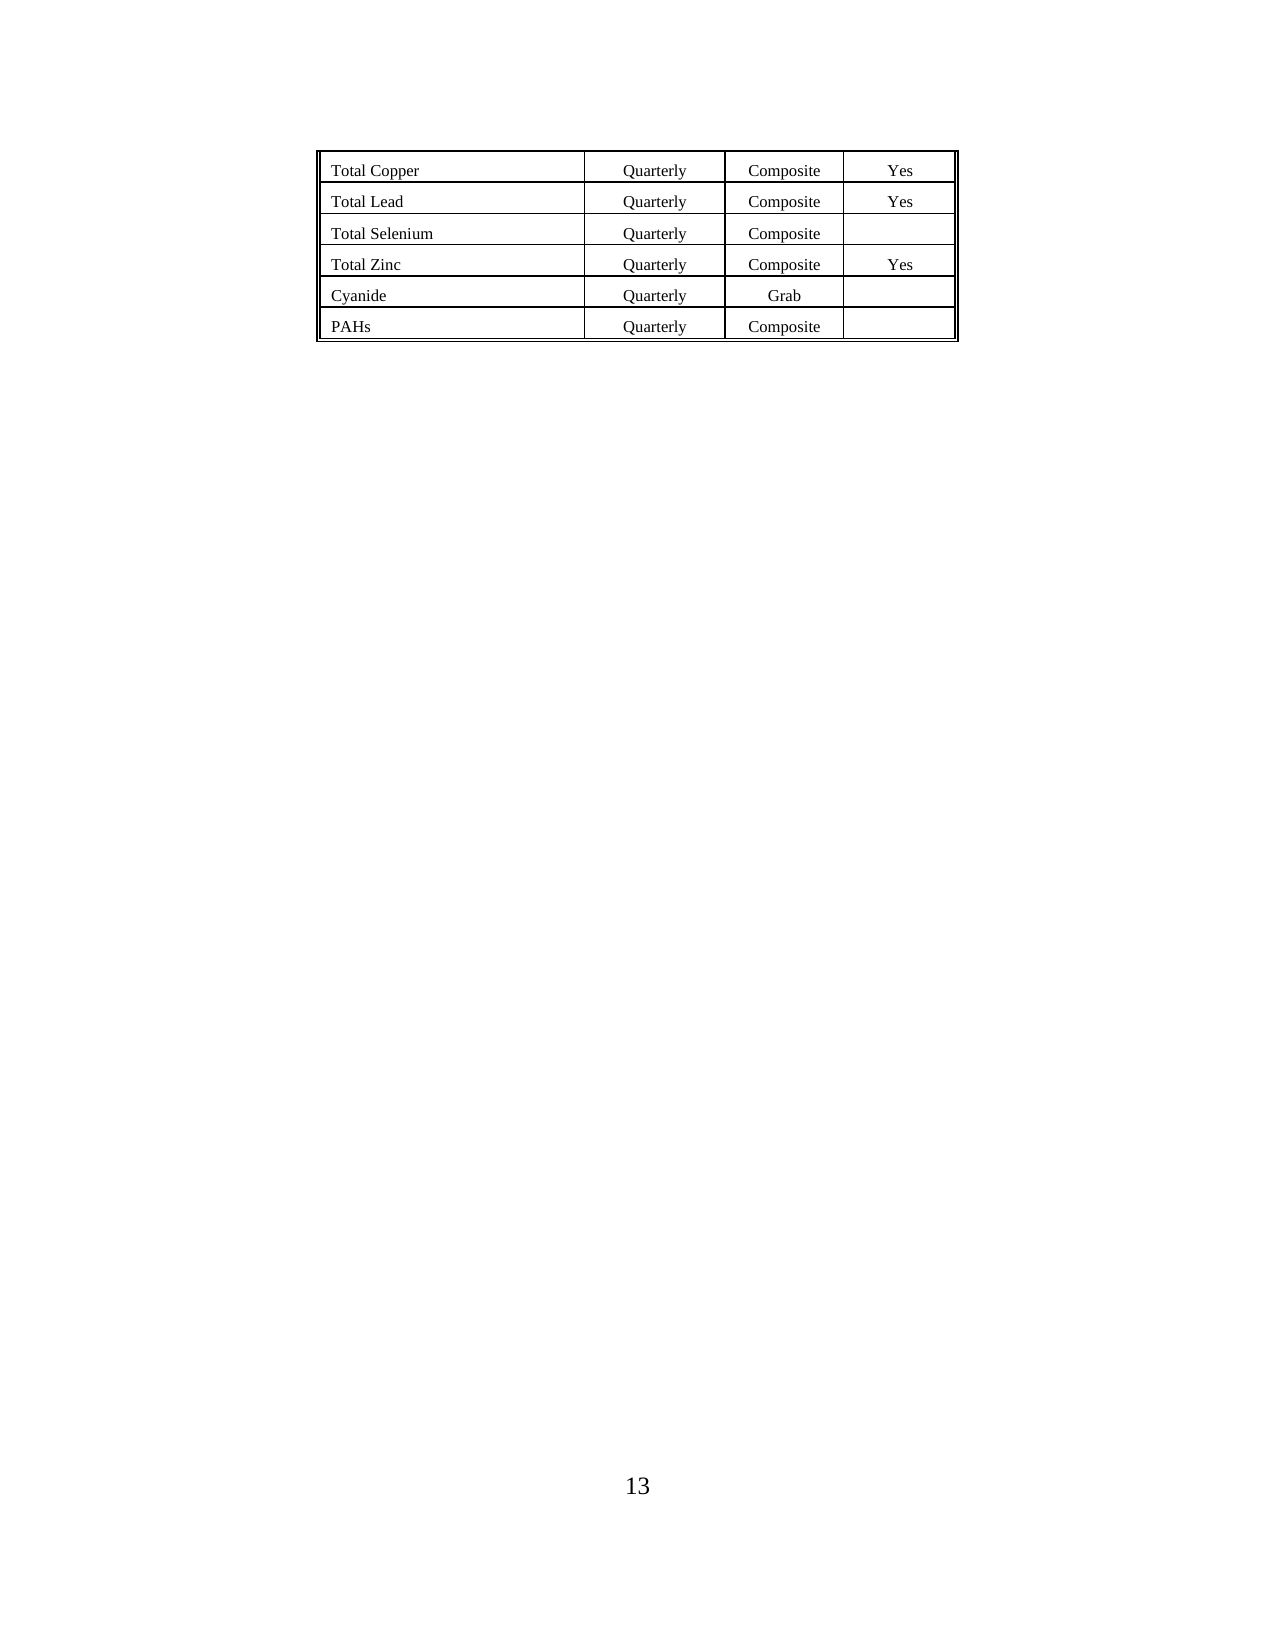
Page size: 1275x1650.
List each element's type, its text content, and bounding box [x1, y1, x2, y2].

table_cell Composite [726, 214, 843, 244]
table_cell Total Selenium [321, 214, 584, 244]
table_cell Composite [726, 308, 843, 337]
table_cell Total Zinc [321, 245, 584, 275]
table_cell Quarterly [585, 183, 724, 212]
table_cell Quarterly [585, 214, 724, 244]
table_cell Yes [844, 152, 954, 181]
table_cell Grab [726, 277, 843, 306]
table_cell Total Copper [321, 152, 584, 181]
table_cell Quarterly [585, 308, 724, 337]
table_cell [844, 277, 954, 306]
table_cell [844, 308, 954, 337]
table_cell Composite [726, 183, 843, 212]
table_cell Composite [726, 245, 843, 275]
table_cell PAHs [321, 308, 584, 337]
table_cell [844, 214, 954, 244]
table_cell Quarterly [585, 152, 724, 181]
table_cell Cyanide [321, 277, 584, 306]
table_cell Total Lead [321, 183, 584, 212]
table_cell Quarterly [585, 245, 724, 275]
table_cell Yes [844, 183, 954, 212]
table_cell Composite [726, 152, 843, 181]
table_cell Quarterly [585, 277, 724, 306]
table_cell Yes [844, 245, 954, 275]
